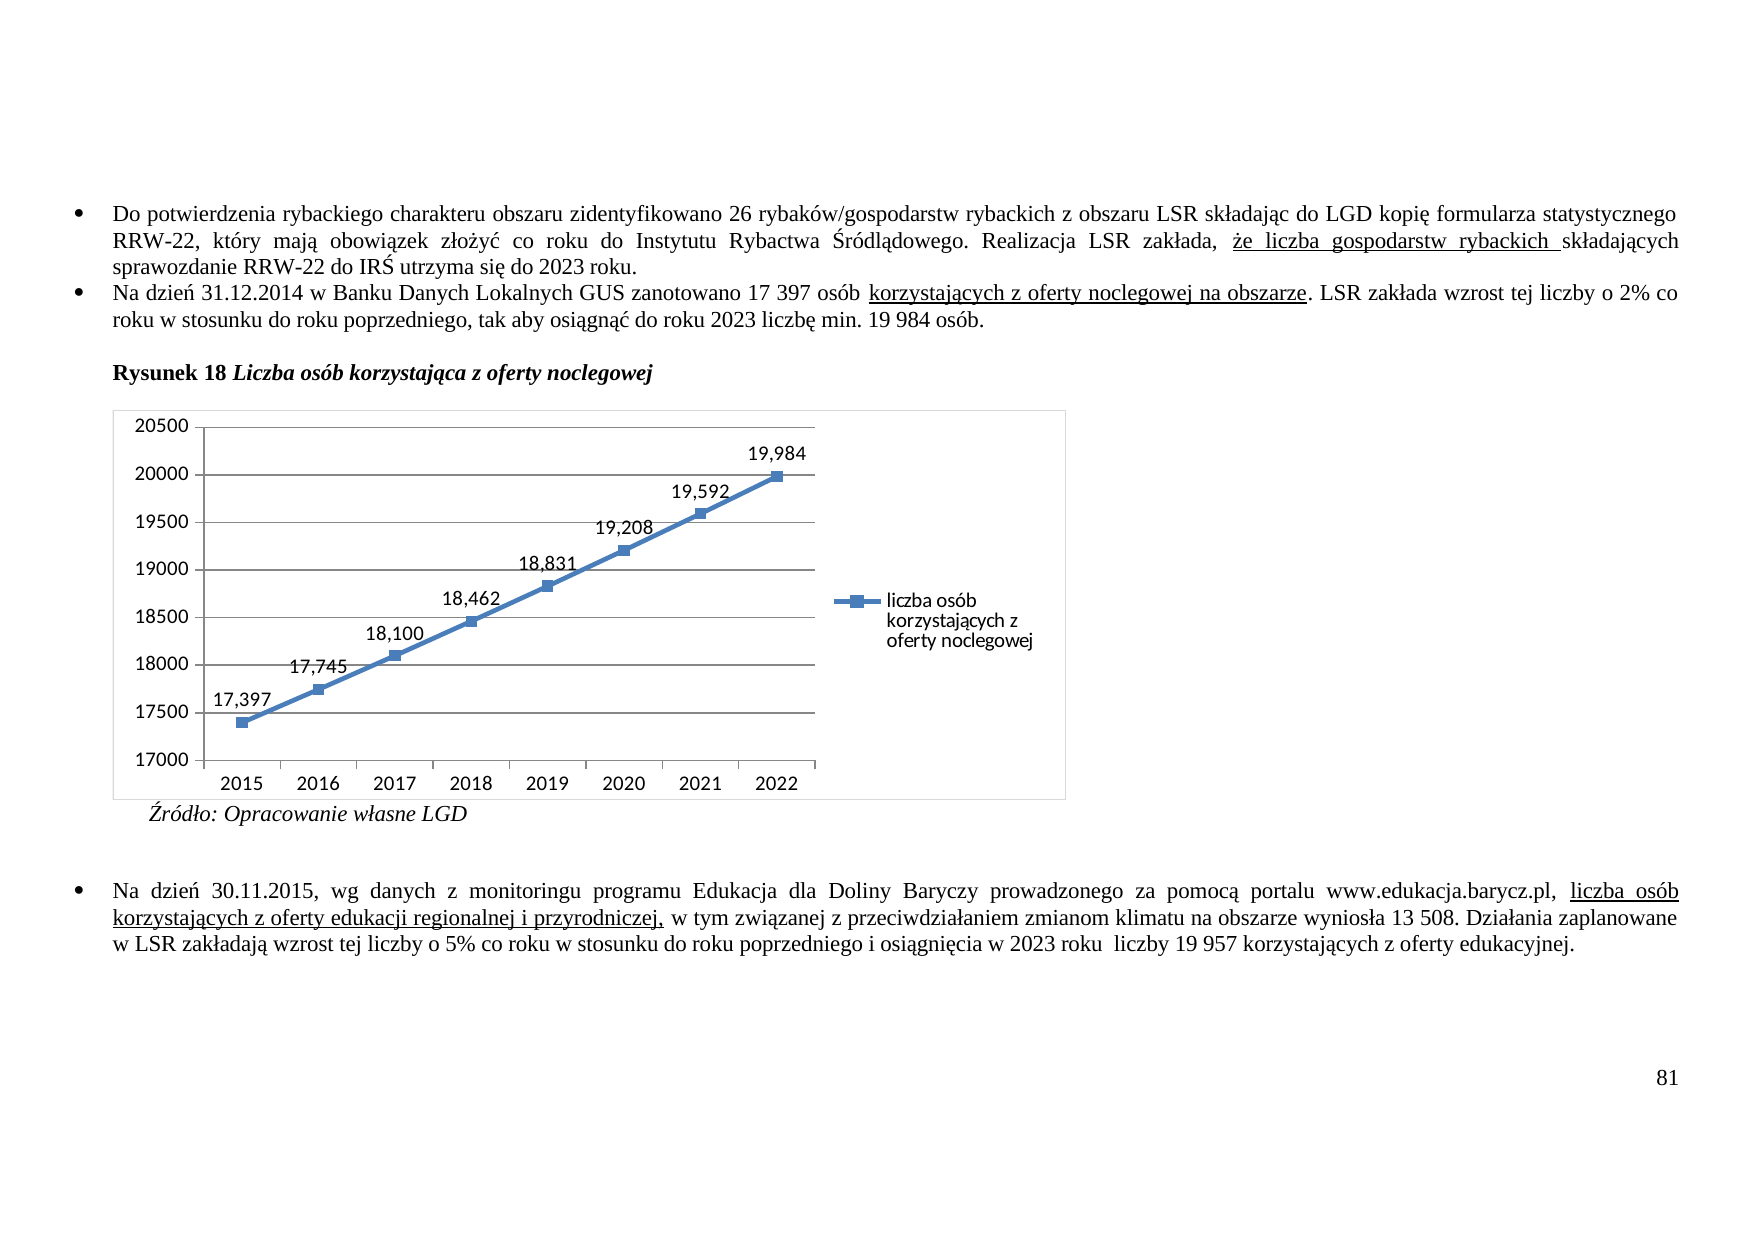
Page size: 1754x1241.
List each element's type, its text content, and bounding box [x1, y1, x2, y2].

text Źródło: Opracowanie własne LGD [75, 800, 1679, 826]
list Na dzień 30.11.2015, wg danych z monitoringu programu Edukacja dla Doliny Baryczy prowadzonego za pomocą portalu www.edukacja.barycz.pl, liczba osób korzystających z oferty edukacji regionalnej i przyrodniczej, w tym związanej z przeciwdziałaniem zmianom klimatu na obszarze wyniosła 13 508. Działania zaplanowane w LSR zakładają wzrost tej liczby o 5% co roku w stosunku do roku poprzedniego i osiągnięcia w 2023 roku liczby 19 957 korzystających z oferty edukacyjnej. [75, 877, 1679, 957]
text Rysunek 18 Liczba osób korzystająca z oferty noclegowej [75, 358, 1679, 385]
list Do potwierdzenia rybackiego charakteru obszaru zidentyfikowano 26 rybaków/gospodarstw rybackich z obszaru LSR składając do LGD kopię formularza statystycznego RRW-22, który mają obowiązek złożyć co roku do Instytutu Rybactwa Śródlądowego. Realizacja LSR zakłada, że liczba gospodarstw rybackich składających sprawozdanie RRW-22 do IRŚ utrzyma się do 2023 roku. [75, 200, 1679, 279]
list Na dzień 31.12.2014 w Banku Danych Lokalnych GUS zanotowano 17 397 osób korzystających z oferty noclegowej na obszarze. LSR zakłada wzrost tej liczby o 2% co roku w stosunku do roku poprzedniego, tak aby osiągnąć do roku 2023 liczbę min. 19 984 osób. [75, 279, 1679, 332]
